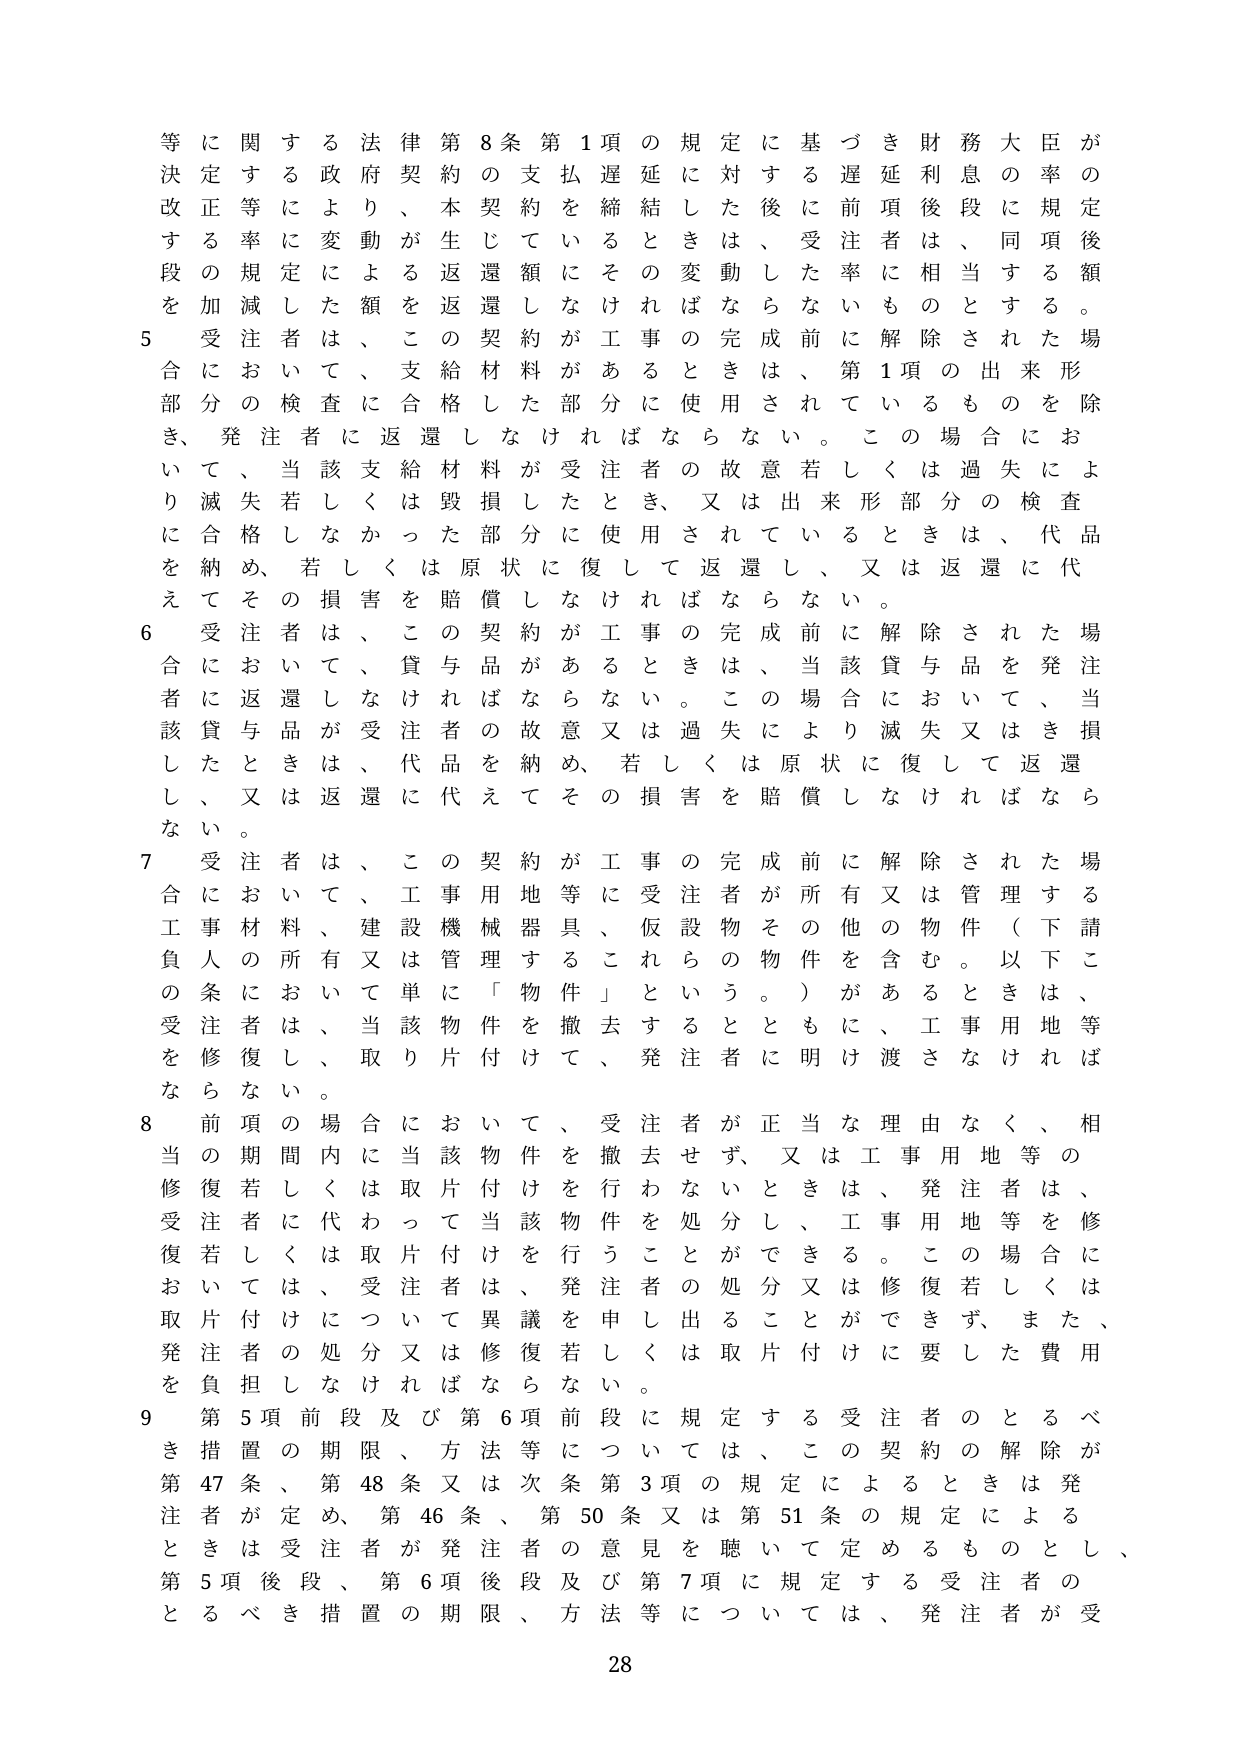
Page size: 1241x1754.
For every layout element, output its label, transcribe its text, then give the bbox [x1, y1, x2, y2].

text 5 受注者は、この契約が工事の完成前に解除された場合において、支給材料があるときは、第1項の出来形部分の検査に合格した部分に使用されているものを除き、発注者に返還しなければならない。この場合において、当該支給材料が受注者の故意若しくは過失により滅失若しくは毀損したとき、又は出来形部分の検査に合格しなかった部分に使用されているときは、代品を納め、若しくは原状に復して返還し、又は返還に代えてその損害を賠償しなければならない。 [120, 321, 1120, 615]
text 6 受注者は、この契約が工事の完成前に解除された場合において、貸与品があるときは、当該貸与品を発注者に返還しなければならない。この場合において、当該貸与品が受注者の故意又は過失により滅失又はき損したときは、代品を納め、若しくは原状に復して返還し、又は返還に代えてその損害を賠償しなければならない。 [120, 615, 1120, 844]
text 7 受注者は、この契約が工事の完成前に解除された場合において、工事用地等に受注者が所有又は管理する工事材料、建設機械器具、仮設物その他の物件（下請負人の所有又は管理するこれらの物件を含む。以下この条において単に「物件」という。）があるときは、受注者は、当該物件を撤去するとともに、工事用地等を修復し、取り片付けて、発注者に明け渡さなければならない。 [120, 844, 1120, 1106]
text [120, 1400, 1120, 1629]
text 8 前項の場合において、受注者が正当な理由なく、相当の期間内に当該物件を撤去せず、又は工事用地等の修復若しくは取片付けを行わないときは、発注者は、受注者に代わって当該物件を処分し、工事用地等を修復若しくは取片付けを行うことができる。この場合においては、受注者は、発注者の処分又は修復若しくは取片付けについて異議を申し出ることができず、また、発注者の処分又は修復若しくは取片付けに要した費用を負担しなければならない。 [120, 1106, 1120, 1400]
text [120, 125, 1120, 321]
